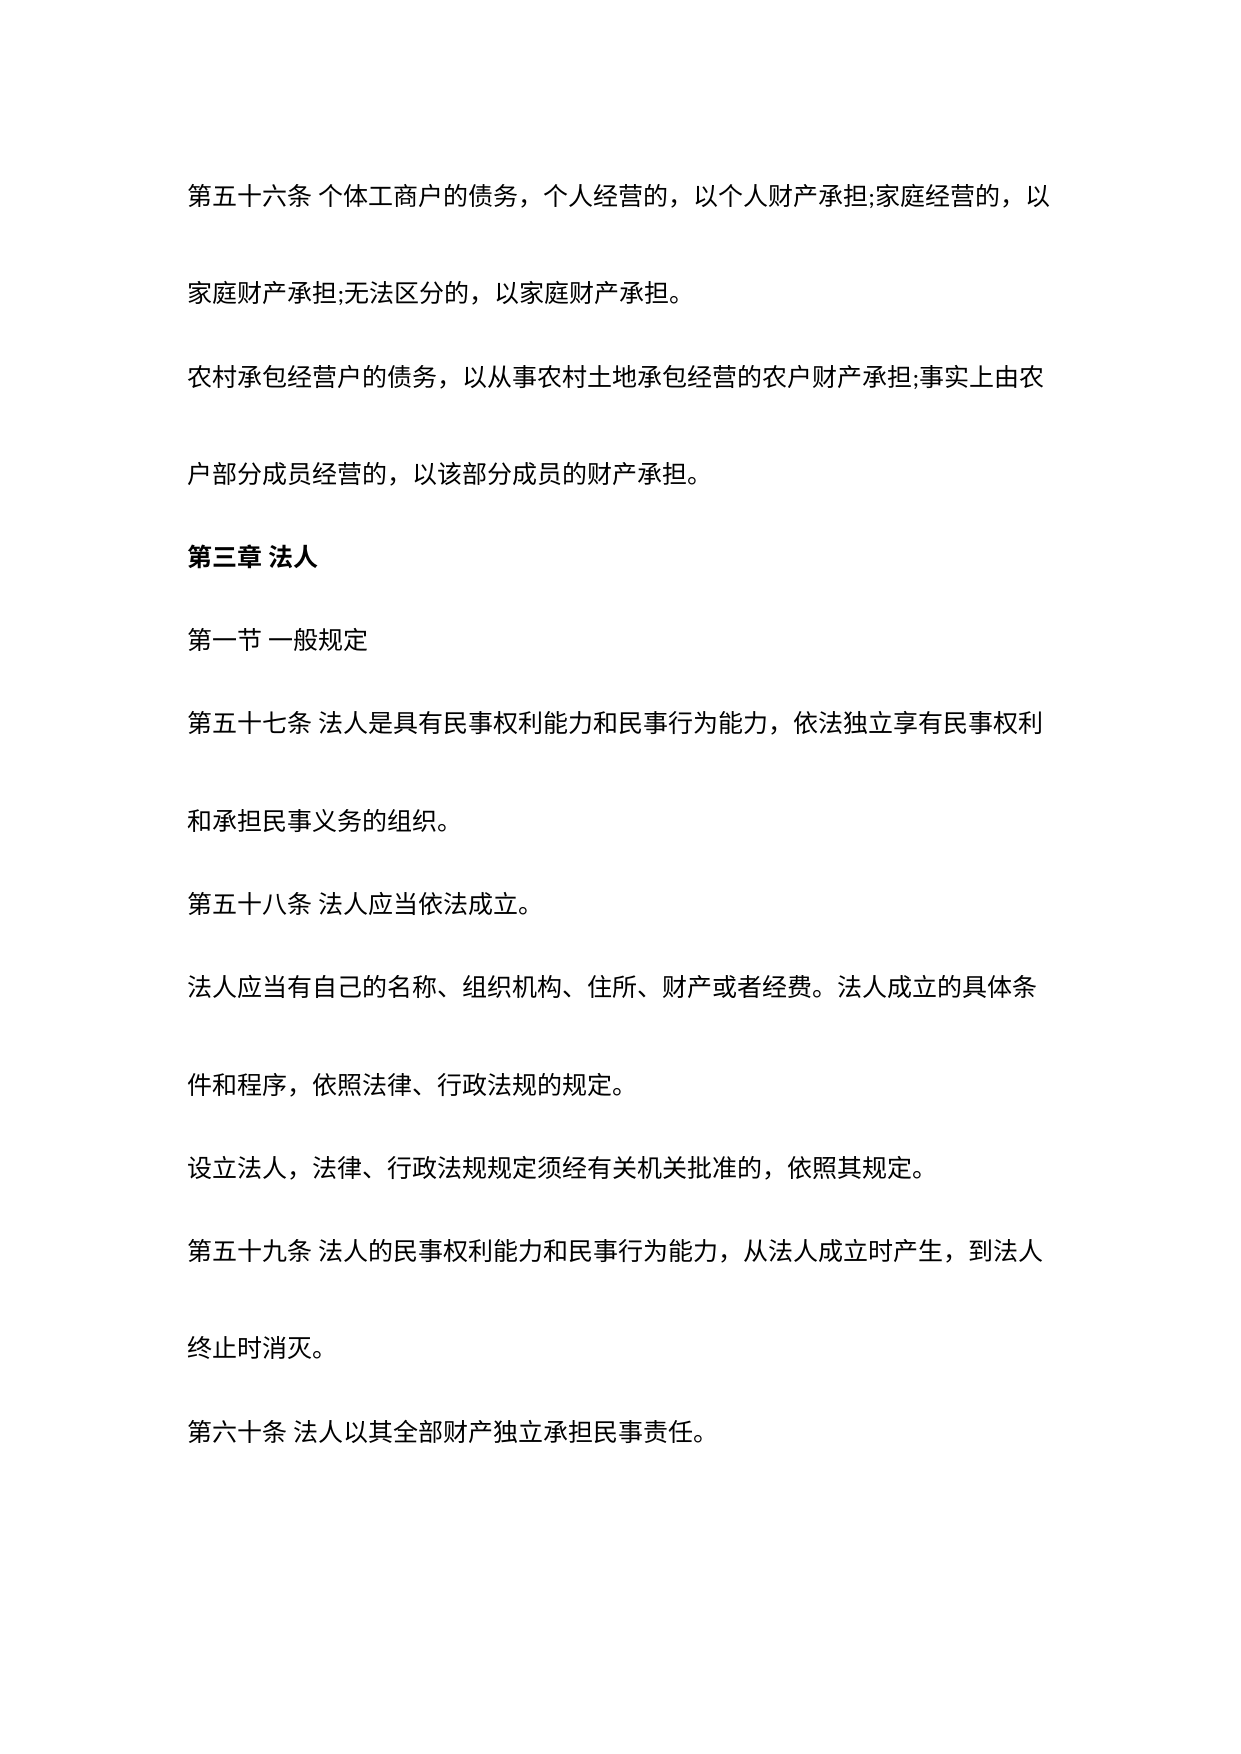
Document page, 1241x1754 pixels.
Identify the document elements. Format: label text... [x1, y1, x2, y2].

text 法人应当有自己的名称、组织机构、住所、财产或者经费。法人成立的具体条件和程序，依照法律、行政法规的规定。 [187, 953, 1053, 1116]
text 第三章 法人 [187, 523, 1053, 588]
text 设立法人，法律、行政法规规定须经有关机关批准的，依照其规定。 [187, 1134, 1053, 1199]
text 农村承包经营户的债务，以从事农村土地承包经营的农户财产承担;事实上由农户部分成员经营的，以该部分成员的财产承担。 [187, 343, 1053, 505]
text 第五十七条 法人是具有民事权利能力和民事行为能力，依法独立享有民事权利和承担民事义务的组织。 [187, 689, 1053, 852]
text 第六十条 法人以其全部财产独立承担民事责任。 [187, 1398, 1053, 1463]
text 第五十六条 个体工商户的债务，个人经营的，以个人财产承担;家庭经营的，以家庭财产承担;无法区分的，以家庭财产承担。 [187, 162, 1053, 324]
text 第五十八条 法人应当依法成立。 [187, 870, 1053, 935]
text 第一节 一般规定 [187, 606, 1053, 671]
text 第五十九条 法人的民事权利能力和民事行为能力，从法人成立时产生，到法人终止时消灭。 [187, 1217, 1053, 1379]
